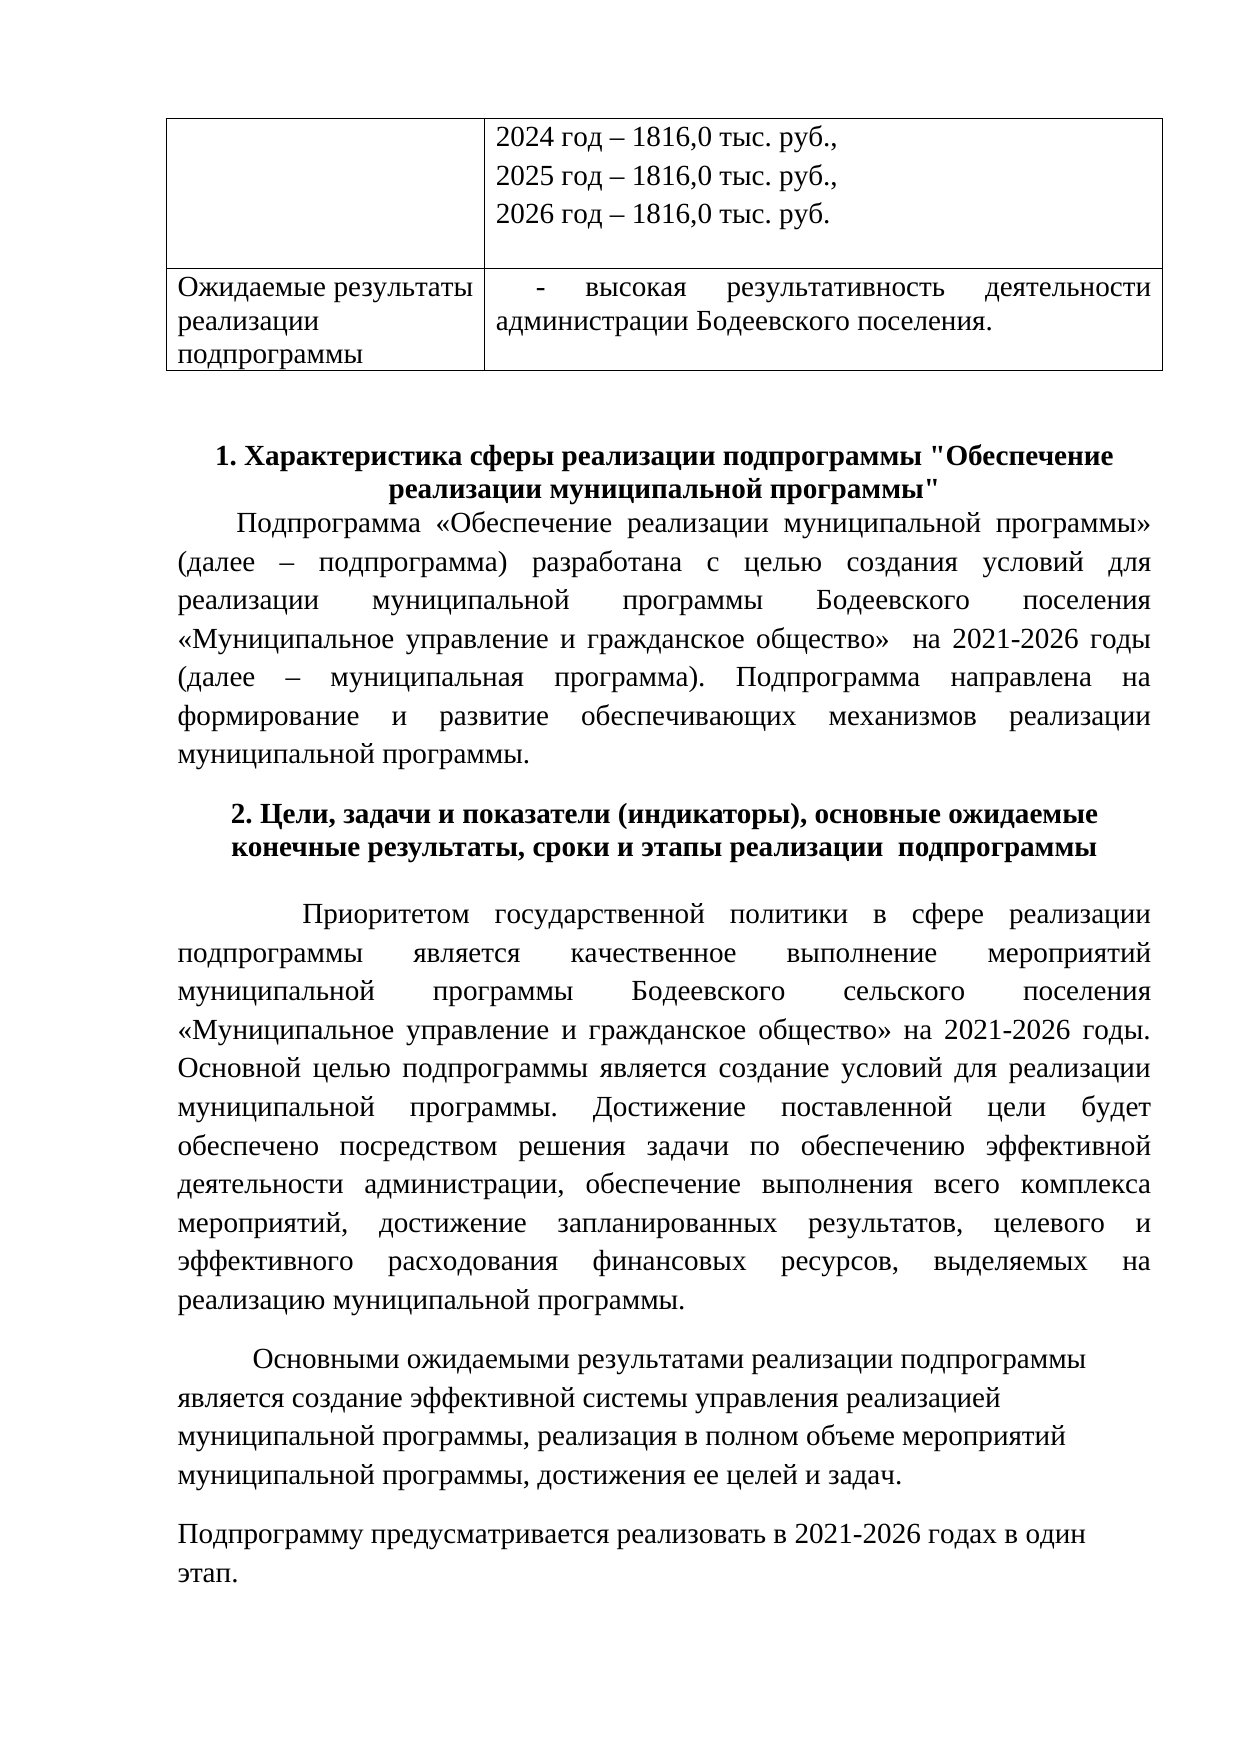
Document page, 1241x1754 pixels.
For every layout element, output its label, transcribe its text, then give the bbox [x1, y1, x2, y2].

text Приоритетом государственной политики в сфере реализации подпрограммы является качественное выполнение мероприятий муниципальной программы Бодеевского сельского поселения «Муниципальное управление и гражданское общество» на 2021-2026 годы. Основной целью подпрограммы является создание условий для реализации муниципальной программы. Достижение поставленной цели будет обеспечено посредством решения задачи по обеспечению эффективной деятельности администрации, обеспечение выполнения всего комплекса мероприятий, достижение запланированных результатов, целевого и эффективного расходования финансовых ресурсов, выделяемых на реализацию муниципальной программы. [177, 896, 1152, 1315]
text Подпрограмму предусматривается реализовать в 2021-2026 годах в один этап. [177, 1516, 1152, 1588]
text Основными ожидаемыми результатами реализации подпрограммы является создание эффективной системы управления реализацией муниципальной программы, реализация в полном объеме мероприятий муниципальной программы, достижения ее целей и задач. [177, 1341, 1152, 1490]
table_cell Ожидаемые результаты реализации подпрограммы [167, 269, 484, 370]
text Подпрограмма «Обеспечение реализации муниципальной программы» (далее – подпрограмма) разработана с целью создания условий для реализации муниципальной программы Бодеевского поселения «Муниципальное управление и гражданское общество» на 2021-2026 годы (далее – муниципальная программа). Подпрограмма направлена на формирование и развитие обеспечивающих механизмов реализации муниципальной программы. [177, 505, 1152, 770]
text 2. Цели, задачи и показатели (индикаторы), основные ожидаемые конечные результаты, сроки и этапы реализации подпрограммы [177, 796, 1152, 863]
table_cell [167, 119, 484, 268]
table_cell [485, 119, 1162, 268]
table_cell - высокая результативность деятельности администрации Бодеевского поселения. [485, 269, 1162, 370]
text 1. Характеристика сферы реализации подпрограммы "Обеспечение реализации муниципальной программы" [177, 438, 1152, 505]
